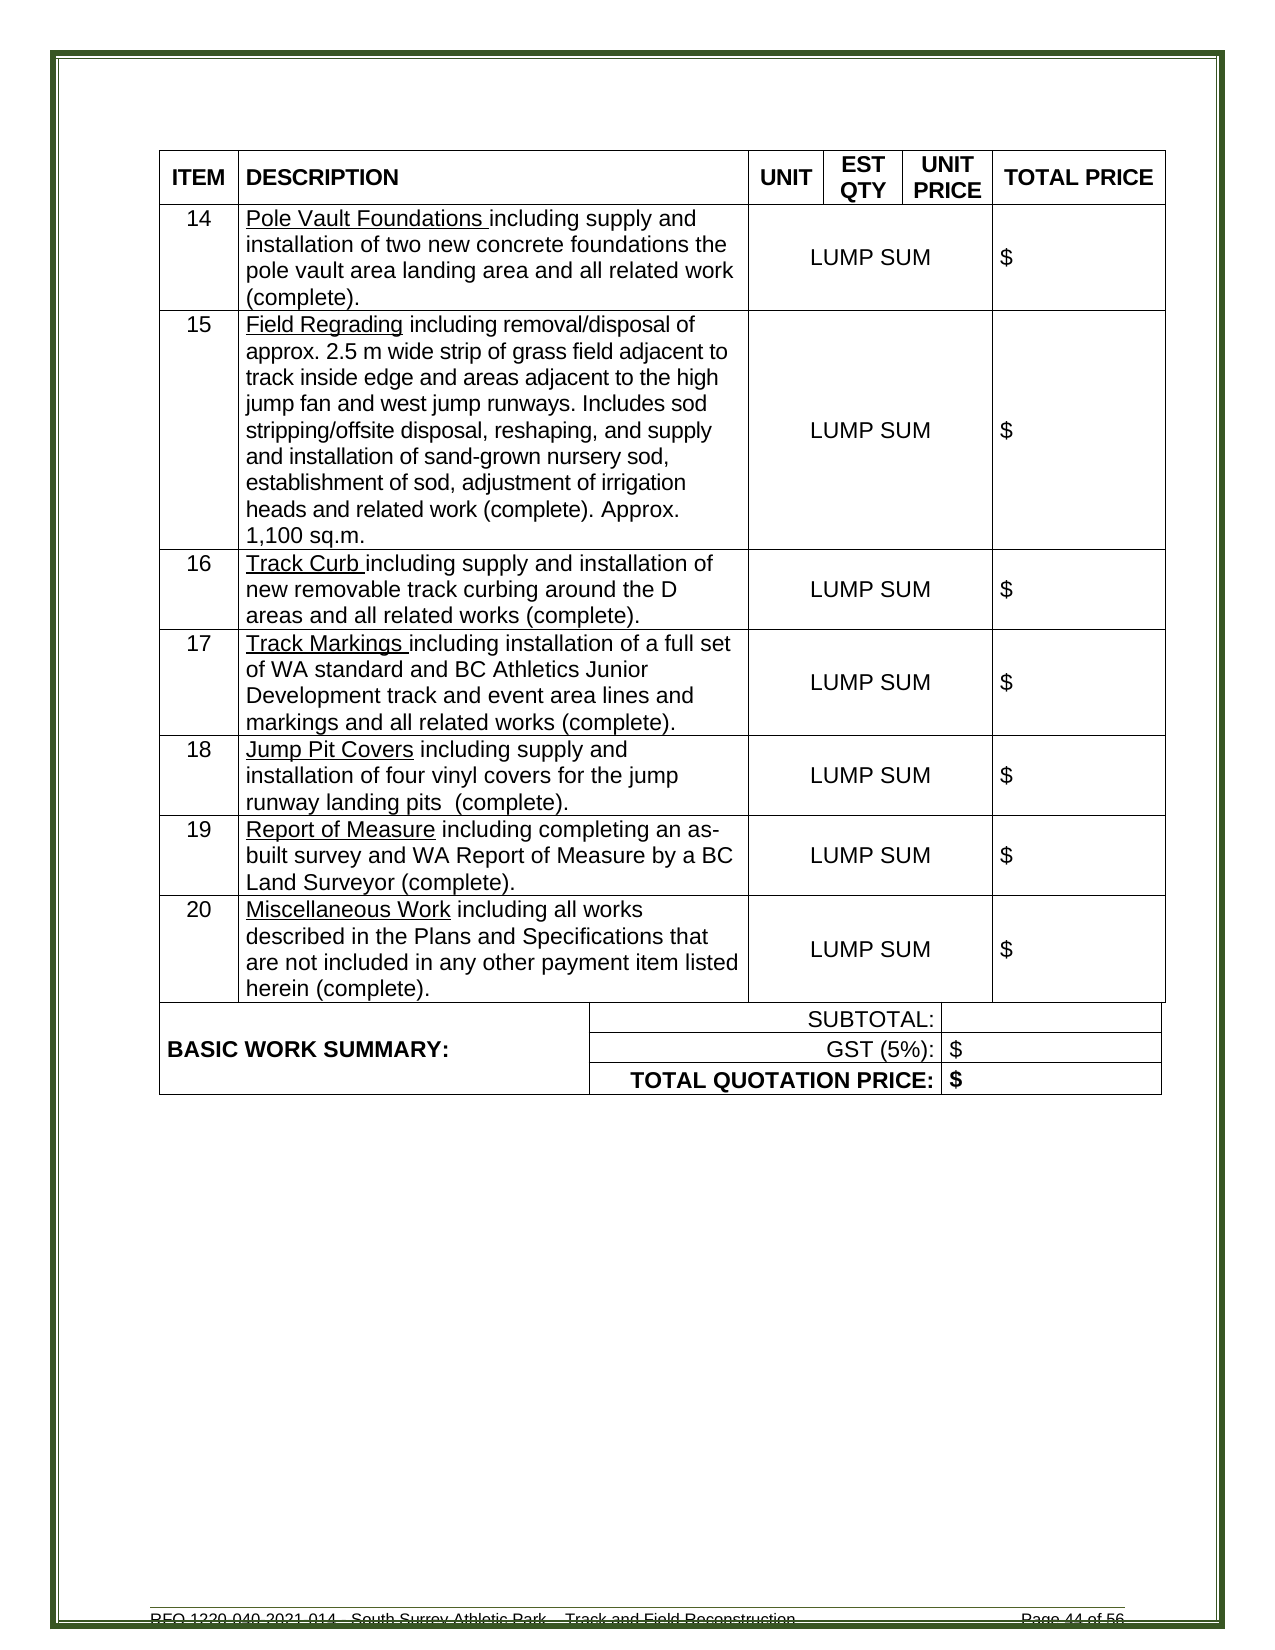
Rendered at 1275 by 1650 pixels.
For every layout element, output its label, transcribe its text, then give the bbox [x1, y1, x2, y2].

table_cell 15 [160, 311, 238, 548]
table_cell LUMP SUM [749, 630, 992, 735]
table_cell $ [993, 816, 1165, 895]
table_header TOTAL PRICE [993, 151, 1165, 204]
table_cell $ [993, 311, 1165, 548]
table_cell $ [942, 1033, 1161, 1062]
table_cell 14 [160, 205, 238, 310]
table_cell LUMP SUM [749, 896, 992, 1002]
table_header DESCRIPTION [239, 151, 748, 204]
table_cell [942, 1003, 1161, 1032]
table_cell BASIC WORK SUMMARY: [160, 1003, 589, 1094]
table_cell Report of Measure including completing an as-built survey and WA Report of Measure by a BC Land Surveyor (complete). [239, 816, 748, 895]
table_header ITEM [160, 151, 238, 204]
table_cell LUMP SUM [749, 550, 992, 628]
table_cell Jump Pit Covers including supply and installation of four vinyl covers for the jump runway landing pits (complete). [239, 736, 748, 815]
table_cell $ [993, 550, 1165, 628]
table_cell LUMP SUM [749, 736, 992, 815]
table_cell $ [993, 736, 1165, 815]
table_cell TOTAL QUOTATION PRICE: [590, 1063, 941, 1094]
table_cell Miscellaneous Work including all works described in the Plans and Specifications that are not included in any other payment item listed herein (complete). [239, 896, 748, 1002]
table_cell 20 [160, 896, 238, 1002]
table_cell GST (5%): [590, 1033, 941, 1062]
table_cell Track Markings including installation of a full set of WA standard and BC Athletics Junior Development track and event area lines and markings and all related works (complete). [239, 630, 748, 735]
table_cell Track Curb including supply and installation of new removable track curbing around the D areas and all related works (complete). [239, 550, 748, 628]
table_cell LUMP SUM [749, 205, 992, 310]
table_cell Field Regrading including removal/disposal of approx. 2.5 m wide strip of grass field adjacent to track inside edge and areas adjacent to the high jump fan and west jump runways. Includes sod stripping/offsite disposal, reshaping, and supply and installation of sand-grown nursery sod, establishment of sod, adjustment of irrigation heads and related work (complete). Approx. 1,100 sq.m. [239, 311, 748, 548]
table_cell LUMP SUM [749, 311, 992, 548]
table_cell $ [942, 1063, 1161, 1094]
table_cell 16 [160, 550, 238, 628]
table_header UNIT PRICE [903, 151, 992, 204]
table_header UNIT [749, 151, 823, 204]
table_cell 19 [160, 816, 238, 895]
table_cell 17 [160, 630, 238, 735]
table_cell $ [993, 205, 1165, 310]
table_cell $ [993, 630, 1165, 735]
table_cell Pole Vault Foundations including supply and installation of two new concrete foundations the pole vault area landing area and all related work (complete). [239, 205, 748, 310]
table_cell 18 [160, 736, 238, 815]
table_cell LUMP SUM [749, 816, 992, 895]
table_header EST QTY [824, 151, 902, 204]
table_cell $ [993, 896, 1165, 1002]
table_cell SUBTOTAL: [590, 1003, 941, 1032]
